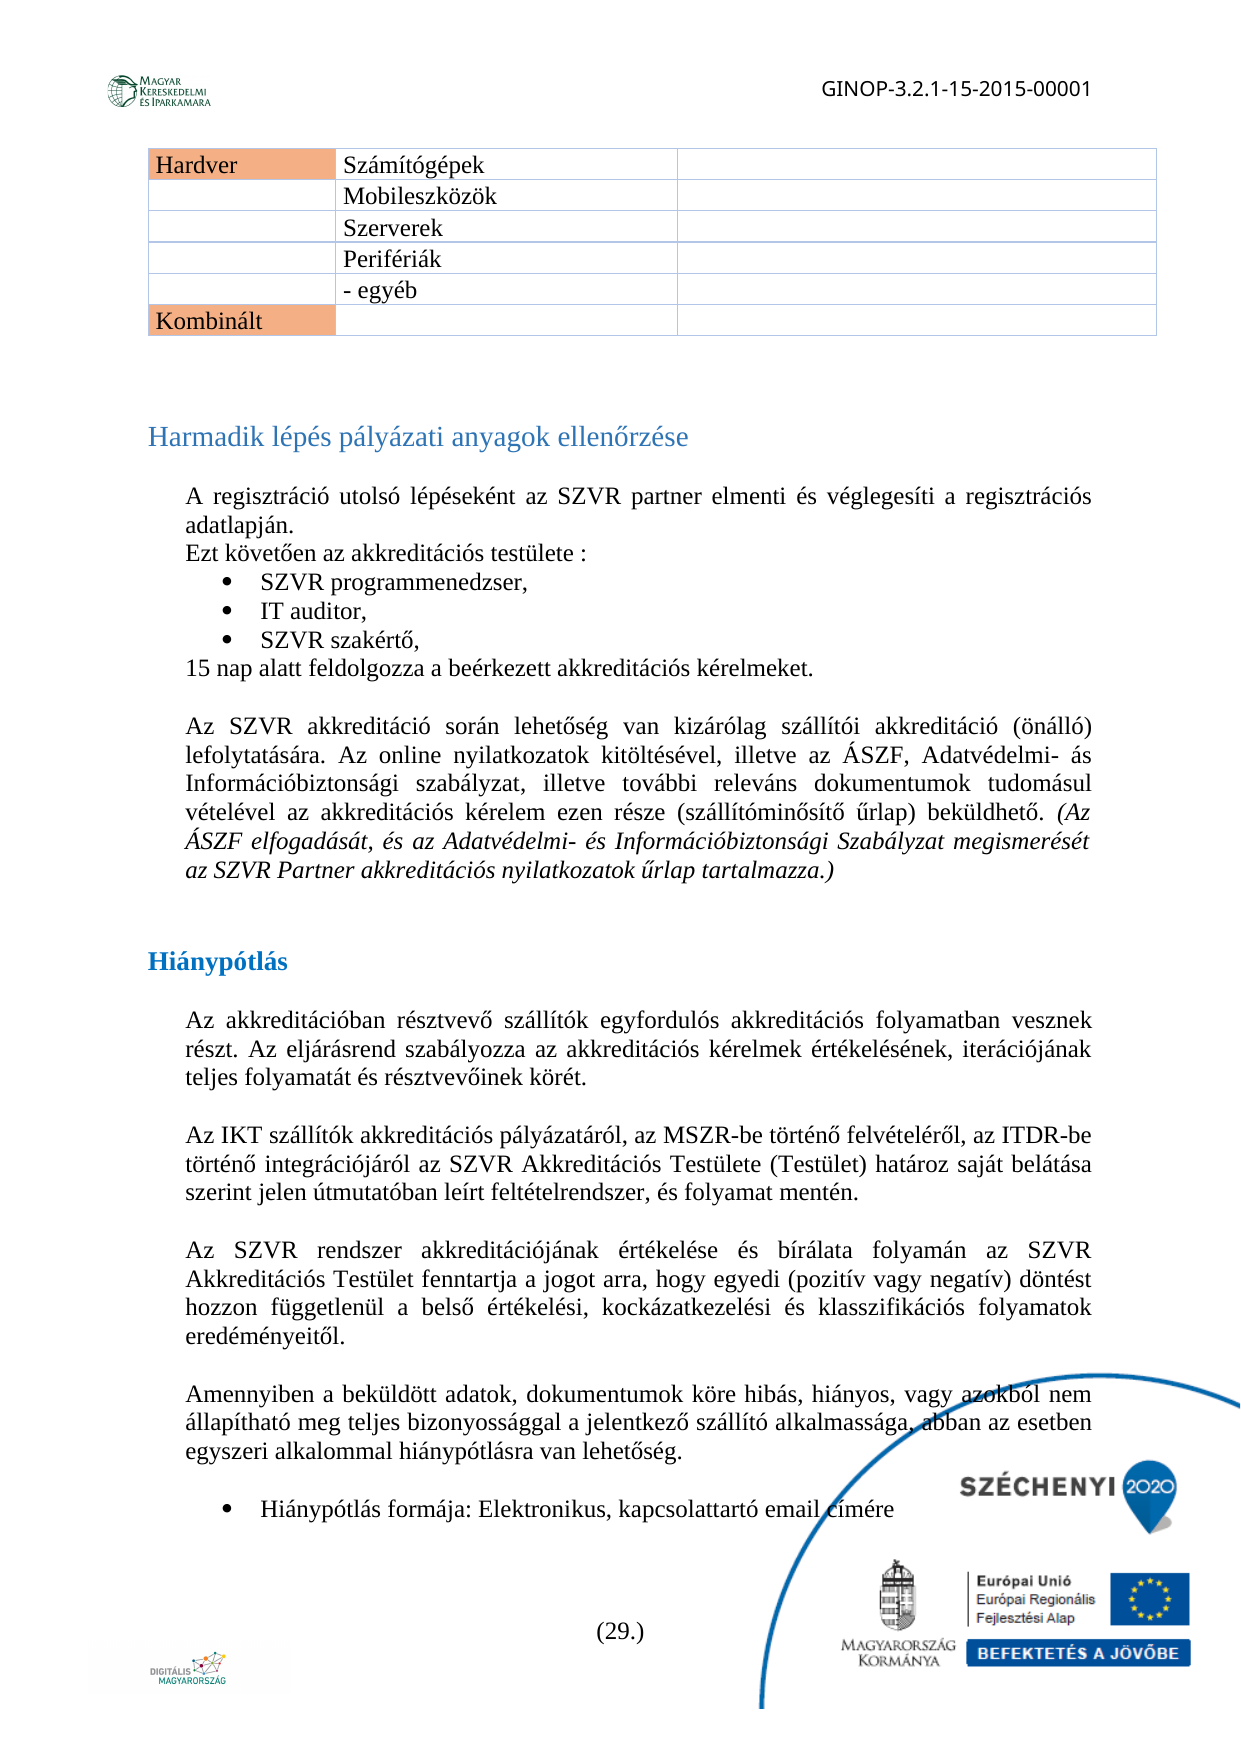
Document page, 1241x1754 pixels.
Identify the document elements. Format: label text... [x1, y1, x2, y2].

table_cell [149, 180, 335, 210]
text Ezt követően az akkreditációs testülete : [185, 538, 1093, 567]
text Az SZVR akkreditáció során lehetőség van kizárólag szállítói akkreditáció (önálló) lefolytatására. Az online nyilatkozatok kitöltésével, illetve az ÁSZF, Adatvédelmi- ás Információbiztonsági szabályzat, illetve további releváns dokumentumok tudomásul vételével az akkreditációs kérelem ezen része (szállítóminősítő űrlap) beküldhető. (Az ÁSZF elfogadását, és az Adatvédelmi- és Információbiztonsági Szabályzat megismerését az SZVR Partner akkreditációs nyilatkozatok űrlap tartalmazza.) [185, 711, 1093, 883]
list IT auditor, [223, 596, 1093, 625]
table_cell [149, 274, 335, 304]
text 15 nap alatt feldolgozza a beérkezett akkreditációs kérelmeket. [148, 653, 1093, 682]
text Az akkreditációban résztvevő szállítók egyfordulós akkreditációs folyamatban vesznek részt. Az eljárásrend szabályozza az akkreditációs kérelmek értékelésének, iterációjának teljes folyamatát és résztvevőinek körét. [185, 1005, 1093, 1091]
table_cell Perifériák [336, 243, 677, 273]
table_cell - egyéb [336, 274, 677, 304]
table_cell [336, 305, 677, 335]
text Amennyiben a beküldött adatok, dokumentumok köre hibás, hiányos, vagy azokból nem állapítható meg teljes bizonyossággal a jelentkező szállító alkalmassága, abban az esetben egyszeri alkalommal hiánypótlásra van lehetőség. [185, 1379, 1093, 1465]
text A regisztráció utolsó lépéseként az SZVR partner elmenti és véglegesíti a regisztrációs adatlapján. [185, 481, 1093, 538]
picture [717, 1350, 1241, 1709]
list Hiánypótlás formája: Elektronikus, kapcsolattartó email címére [223, 1494, 1093, 1522]
table_cell [678, 305, 1156, 335]
table_cell [678, 243, 1156, 273]
subtitle Hiánypótlás [148, 945, 1093, 976]
picture [107, 75, 211, 107]
table_cell Szerverek [336, 211, 677, 241]
list SZVR szakértő, [223, 625, 1093, 653]
table_cell [149, 243, 335, 273]
table_cell [678, 180, 1156, 210]
table_cell Mobileszközök [336, 180, 677, 210]
table_cell [678, 149, 1156, 179]
picture [87, 1640, 291, 1694]
table_cell Hardver [149, 149, 335, 179]
text Az IKT szállítók akkreditációs pályázatáról, az MSZR-be történő felvételéről, az ITDR-be történő integrációjáról az SZVR Akkreditációs Testülete (Testület) határoz saját belátása szerint jelen útmutatóban leírt feltételrendszer, és folyamat mentén. [185, 1120, 1093, 1206]
table_cell [149, 211, 335, 241]
table_cell [678, 211, 1156, 241]
table_cell Számítógépek [336, 149, 677, 179]
table_cell [678, 274, 1156, 304]
subtitle Harmadik lépés pályázati anyagok ellenőrzése [148, 419, 1093, 452]
table_cell Kombinált [149, 305, 335, 335]
list SZVR programmenedzser, [223, 567, 1093, 596]
text Az SZVR rendszer akkreditációjának értékelése és bírálata folyamán az SZVR Akkreditációs Testület fenntartja a jogot arra, hogy egyedi (pozitív vagy negatív) döntést hozzon függetlenül a belső értékelési, kockázatkezelési és klasszifikációs folyamatok eredéményeitől. [185, 1235, 1093, 1350]
